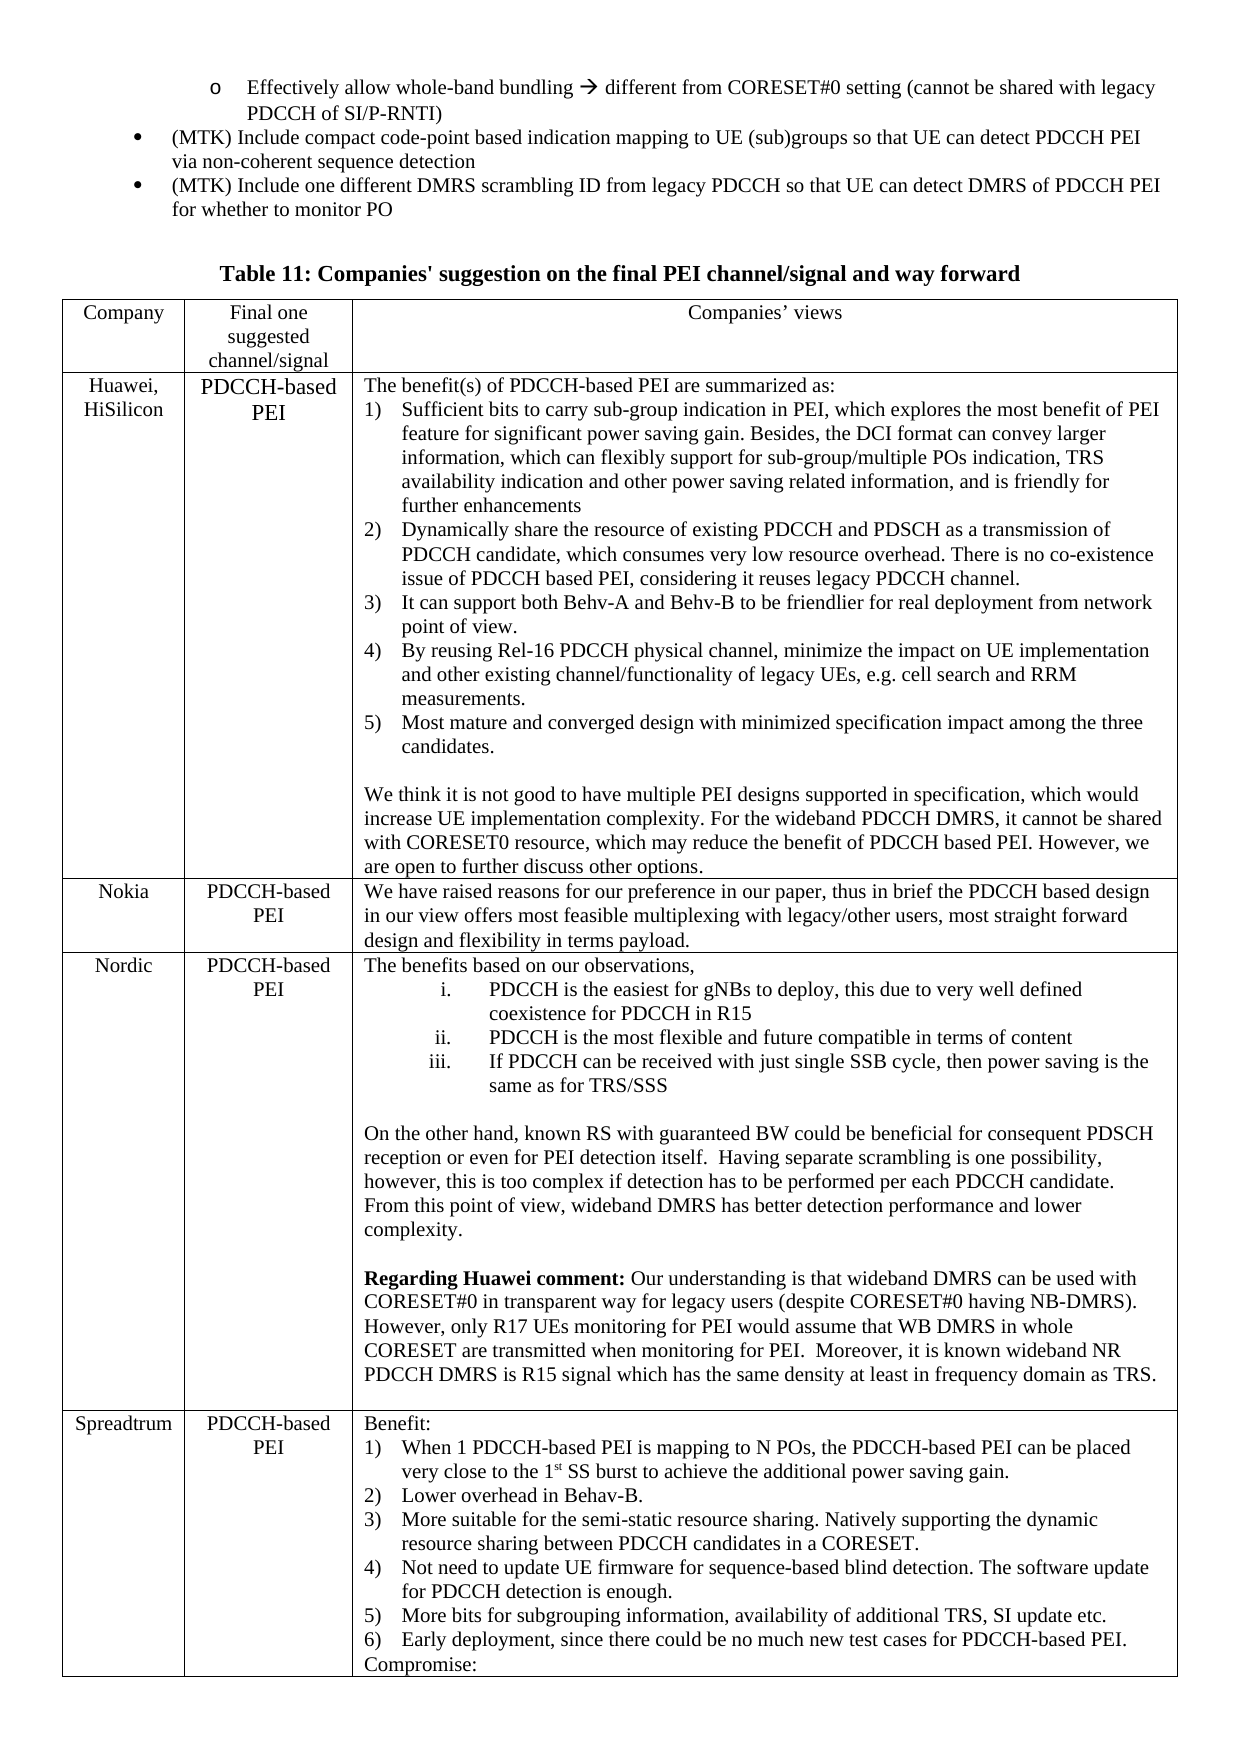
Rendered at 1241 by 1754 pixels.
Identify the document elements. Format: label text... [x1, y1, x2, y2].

table_header Final one suggested channel/signal [185, 300, 352, 372]
table_cell Nordic [63, 953, 184, 1410]
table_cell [353, 1411, 1177, 1676]
table_cell Huawei, HiSilicon [63, 373, 184, 878]
list Effectively allow whole-band bundling different from CORESET#0 setting (cannot be shared with legacy PDCCH of SI/P-RNTI) [209, 75, 1165, 125]
table_cell The benefits based on our observations, PDCCH is the easiest for gNBs to deploy, this due to very well defined coexistence for PDCCH in R15 PDCCH is the most flexible and future compatible in terms of content If PDCCH can be received with just single SSB cycle, then power saving is the same as for TRS/SSS On the other hand, known RS with guaranteed BW could be beneficial for consequent PDSCH reception or even for PEI detection itself. Having separate scrambling is one possibility, however, this is too complex if detection has to be performed per each PDCCH candidate. From this point of view, wideband DMRS has better detection performance and lower complexity. Regarding Huawei comment: Our understanding is that wideband DMRS can be used with CORESET#0 in transparent way for legacy users (despite CORESET#0 having NB-DMRS). However, only R17 UEs monitoring for PEI would assume that WB DMRS in whole CORESET are transmitted when monitoring for PEI. Moreover, it is known wideband NR PDCCH DMRS is R15 signal which has the same density at least in frequency domain as TRS. [353, 953, 1177, 1410]
list (MTK) Include one different DMRS scrambling ID from legacy PDCCH so that UE can detect DMRS of PDCCH PEI for whether to monitor PO [134, 173, 1165, 221]
list (MTK) Include compact code-point based indication mapping to UE (sub)groups so that UE can detect PDCCH PEI via non-coherent sequence detection [134, 125, 1165, 173]
table_cell The benefit(s) of PDCCH-based PEI are summarized as: Sufficient bits to carry sub-group indication in PEI, which explores the most benefit of PEI feature for significant power saving gain. Besides, the DCI format can convey larger information, which can flexibly support for sub-group/multiple POs indication, TRS availability indication and other power saving related information, and is friendly for further enhancements Dynamically share the resource of existing PDCCH and PDSCH as a transmission of PDCCH candidate, which consumes very low resource overhead. There is no co-existence issue of PDCCH based PEI, considering it reuses legacy PDCCH channel. It can support both Behv-A and Behv-B to be friendlier for real deployment from network point of view. By reusing Rel-16 PDCCH physical channel, minimize the impact on UE implementation and other existing channel/functionality of legacy UEs, e.g. cell search and RRM measurements. Most mature and converged design with minimized specification impact among the three candidates. We think it is not good to have multiple PEI designs supported in specification, which would increase UE implementation complexity. For the wideband PDCCH DMRS, it cannot be shared with CORESET0 resource, which may reduce the benefit of PDCCH based PEI. However, we are open to further discuss other options. [353, 373, 1177, 878]
table_cell PDCCH-based PEI [185, 953, 352, 1410]
table_header Company [63, 300, 184, 372]
table_cell Spreadtrum [63, 1411, 184, 1676]
text Table 11: Companies' suggestion on the final PEI channel/signal and way forward [75, 260, 1165, 286]
table_cell We have raised reasons for our preference in our paper, thus in brief the PDCCH based design in our view offers most feasible multiplexing with legacy/other users, most straight forward design and flexibility in terms payload. [353, 879, 1177, 952]
table_cell Nokia [63, 879, 184, 952]
table_cell PDCCH-based PEI [185, 373, 352, 878]
table_cell PDCCH-based PEI [185, 1411, 352, 1676]
table_header Companies’ views [353, 300, 1177, 372]
table_cell PDCCH-based PEI [185, 879, 352, 952]
